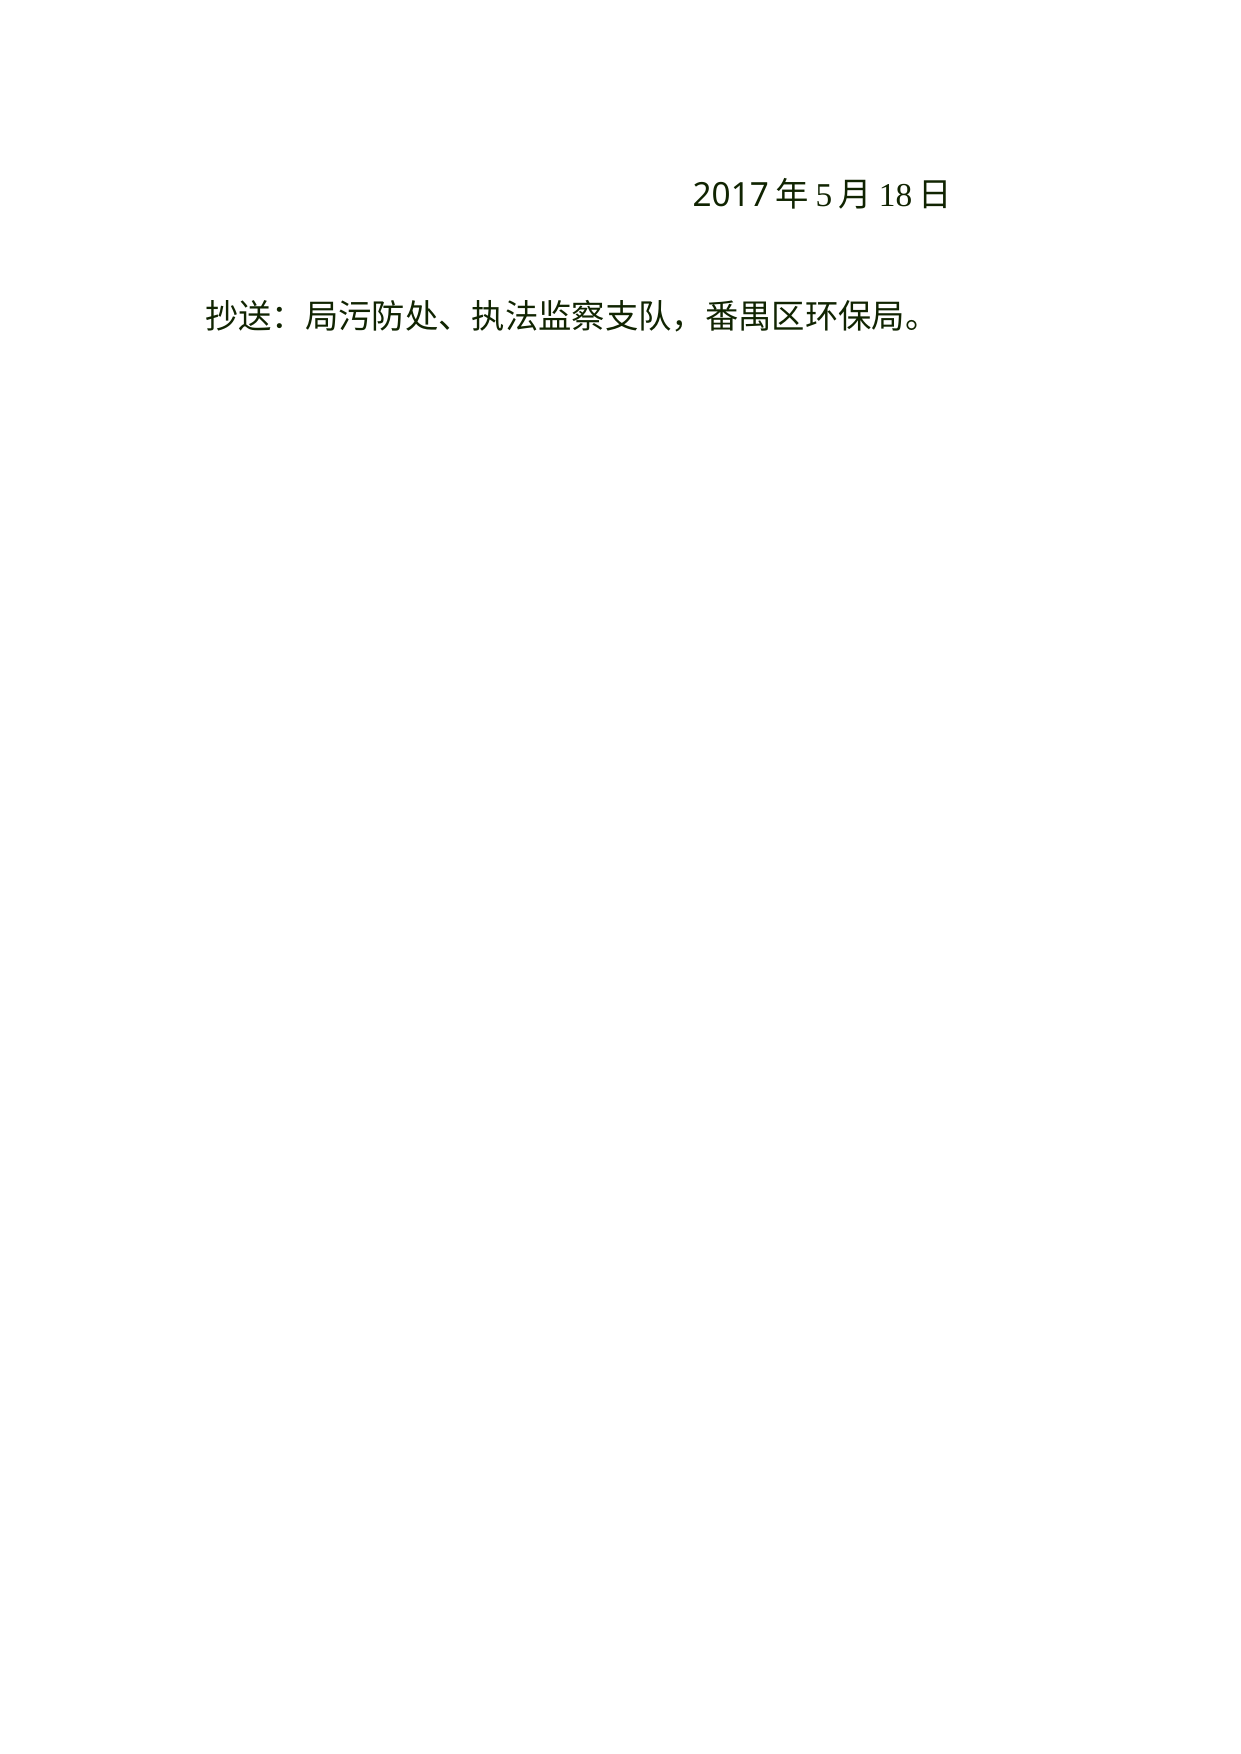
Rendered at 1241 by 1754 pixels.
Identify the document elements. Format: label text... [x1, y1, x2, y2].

text 抄送：局污防处、执法监察支队，番禺区环保局。 [187, 281, 1053, 346]
text 2017年5月18日 [187, 162, 952, 216]
